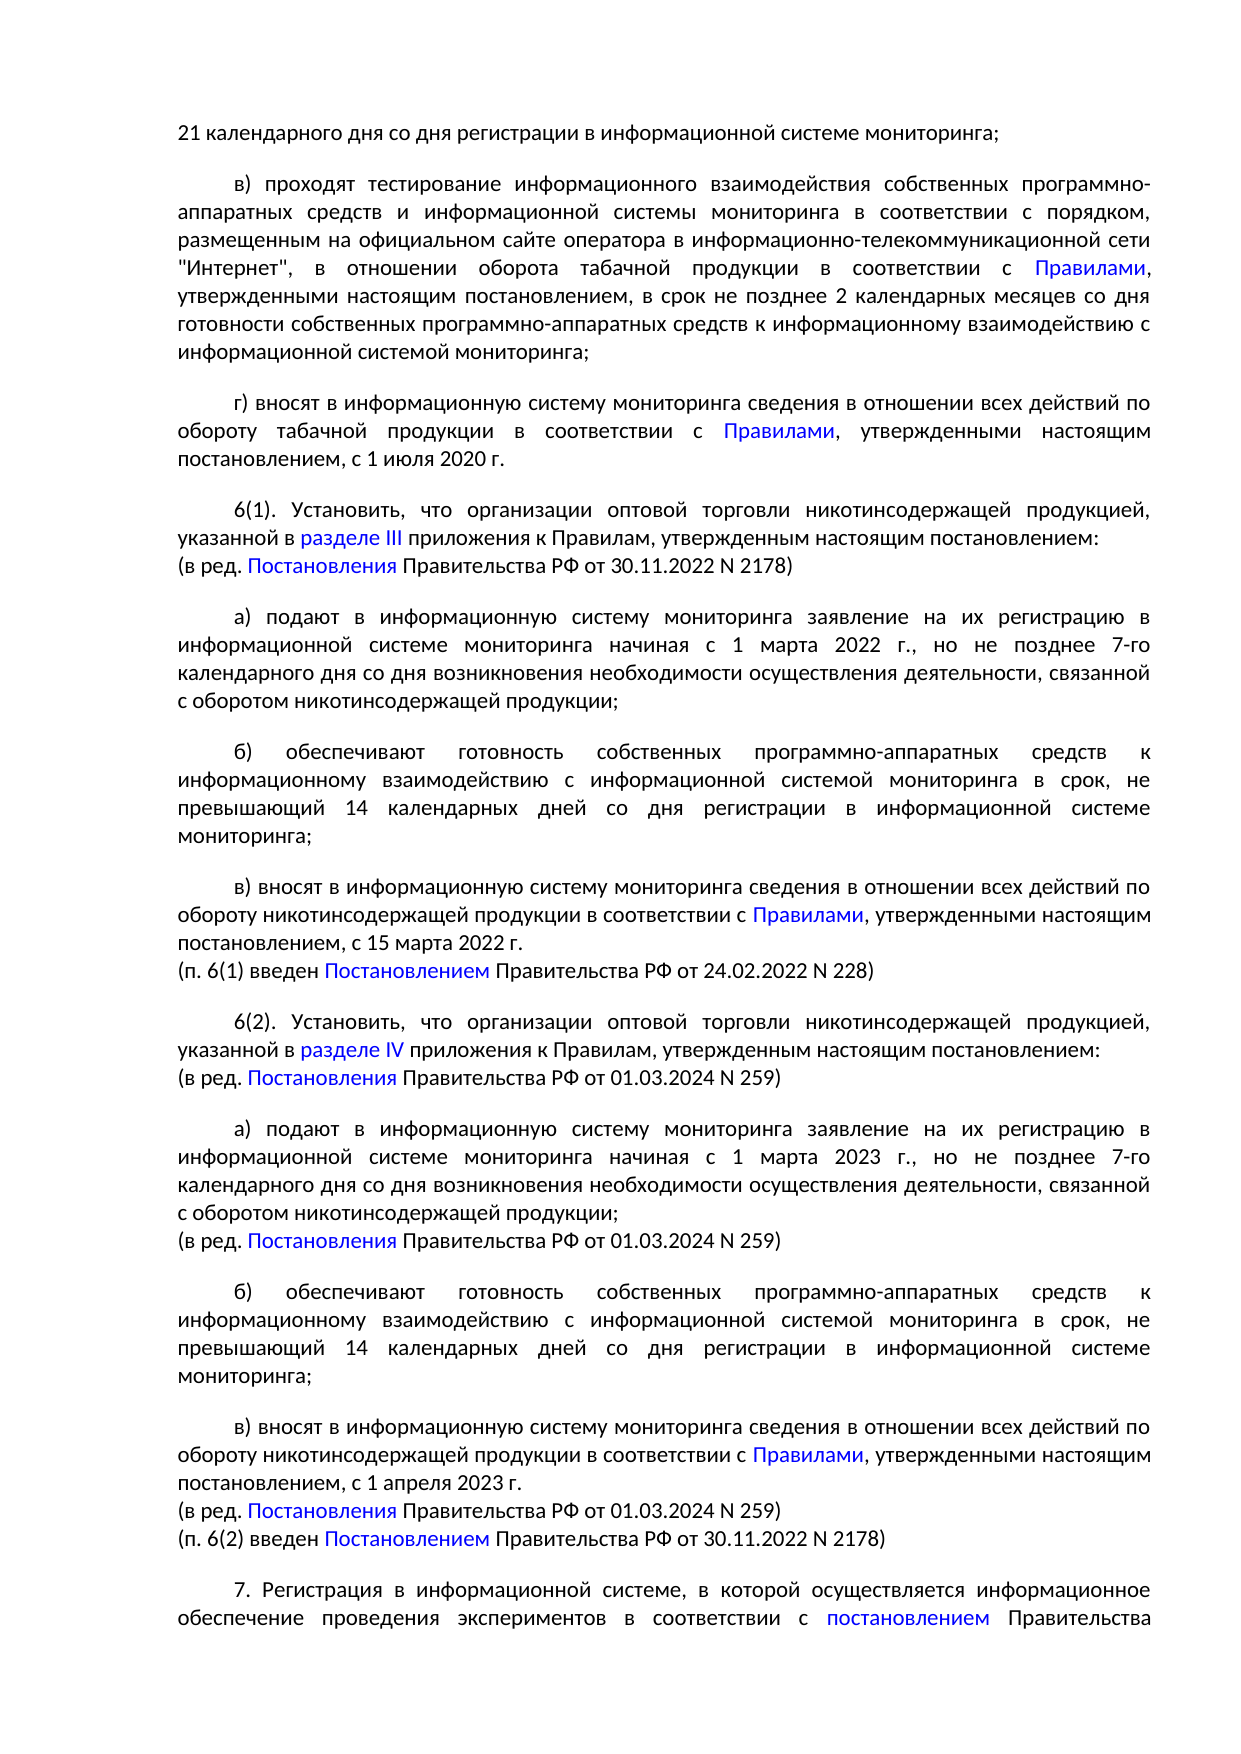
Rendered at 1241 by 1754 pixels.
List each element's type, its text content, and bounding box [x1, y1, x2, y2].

text г) вносят в информационную систему мониторинга сведения в отношении всех действий по обороту табачной продукции в соответствии с Правилами, утвержденными настоящим постановлением, с 1 июля 2020 г. [177, 388, 1152, 472]
text в) вносят в информационную систему мониторинга сведения в отношении всех действий по обороту никотинсодержащей продукции в соответствии с Правилами, утвержденными настоящим постановлением, с 1 апреля 2023 г. [177, 1412, 1152, 1496]
text (п. 6(1) введен Постановлением Правительства РФ от 24.02.2022 N 228) [177, 956, 1152, 984]
text б) обеспечивают готовность собственных программно-аппаратных средств к информационному взаимодействию с информационной системой мониторинга в срок, не превышающий 14 календарных дней со дня регистрации в информационной системе мониторинга; [177, 737, 1152, 849]
text б) обеспечивают готовность собственных программно-аппаратных средств к информационному взаимодействию с информационной системой мониторинга в срок, не превышающий 14 календарных дней со дня регистрации в информационной системе мониторинга; [177, 1277, 1152, 1389]
text 6(1). Установить, что организации оптовой торговли никотинсодержащей продукцией, указанной в разделе III приложения к Правилам, утвержденным настоящим постановлением: [177, 495, 1152, 551]
text в) вносят в информационную систему мониторинга сведения в отношении всех действий по обороту никотинсодержащей продукции в соответствии с Правилами, утвержденными настоящим постановлением, с 15 марта 2022 г. [177, 872, 1152, 956]
text а) подают в информационную систему мониторинга заявление на их регистрацию в информационной системе мониторинга начиная с 1 марта 2023 г., но не позднее 7-го календарного дня со дня возникновения необходимости осуществления деятельности, связанной с оборотом никотинсодержащей продукции; [177, 1114, 1152, 1226]
text а) подают в информационную систему мониторинга заявление на их регистрацию в информационной системе мониторинга начиная с 1 марта 2022 г., но не позднее 7-го календарного дня со дня возникновения необходимости осуществления деятельности, связанной с оборотом никотинсодержащей продукции; [177, 602, 1152, 714]
text (в ред. Постановления Правительства РФ от 01.03.2024 N 259) [177, 1496, 1152, 1524]
text (в ред. Постановления Правительства РФ от 01.03.2024 N 259) [177, 1063, 1152, 1091]
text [177, 118, 1152, 146]
text 6(2). Установить, что организации оптовой торговли никотинсодержащей продукцией, указанной в разделе IV приложения к Правилам, утвержденным настоящим постановлением: [177, 1007, 1152, 1063]
text (в ред. Постановления Правительства РФ от 30.11.2022 N 2178) [177, 551, 1152, 579]
text (п. 6(2) введен Постановлением Правительства РФ от 30.11.2022 N 2178) [177, 1524, 1152, 1552]
text (в ред. Постановления Правительства РФ от 01.03.2024 N 259) [177, 1226, 1152, 1254]
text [177, 1575, 1152, 1631]
text в) проходят тестирование информационного взаимодействия собственных программно-аппаратных средств и информационной системы мониторинга в соответствии с порядком, размещенным на официальном сайте оператора в информационно-телекоммуникационной сети "Интернет", в отношении оборота табачной продукции в соответствии с Правилами, утвержденными настоящим постановлением, в срок не позднее 2 календарных месяцев со дня готовности собственных программно-аппаратных средств к информационному взаимодействию с информационной системой мониторинга; [177, 169, 1152, 365]
